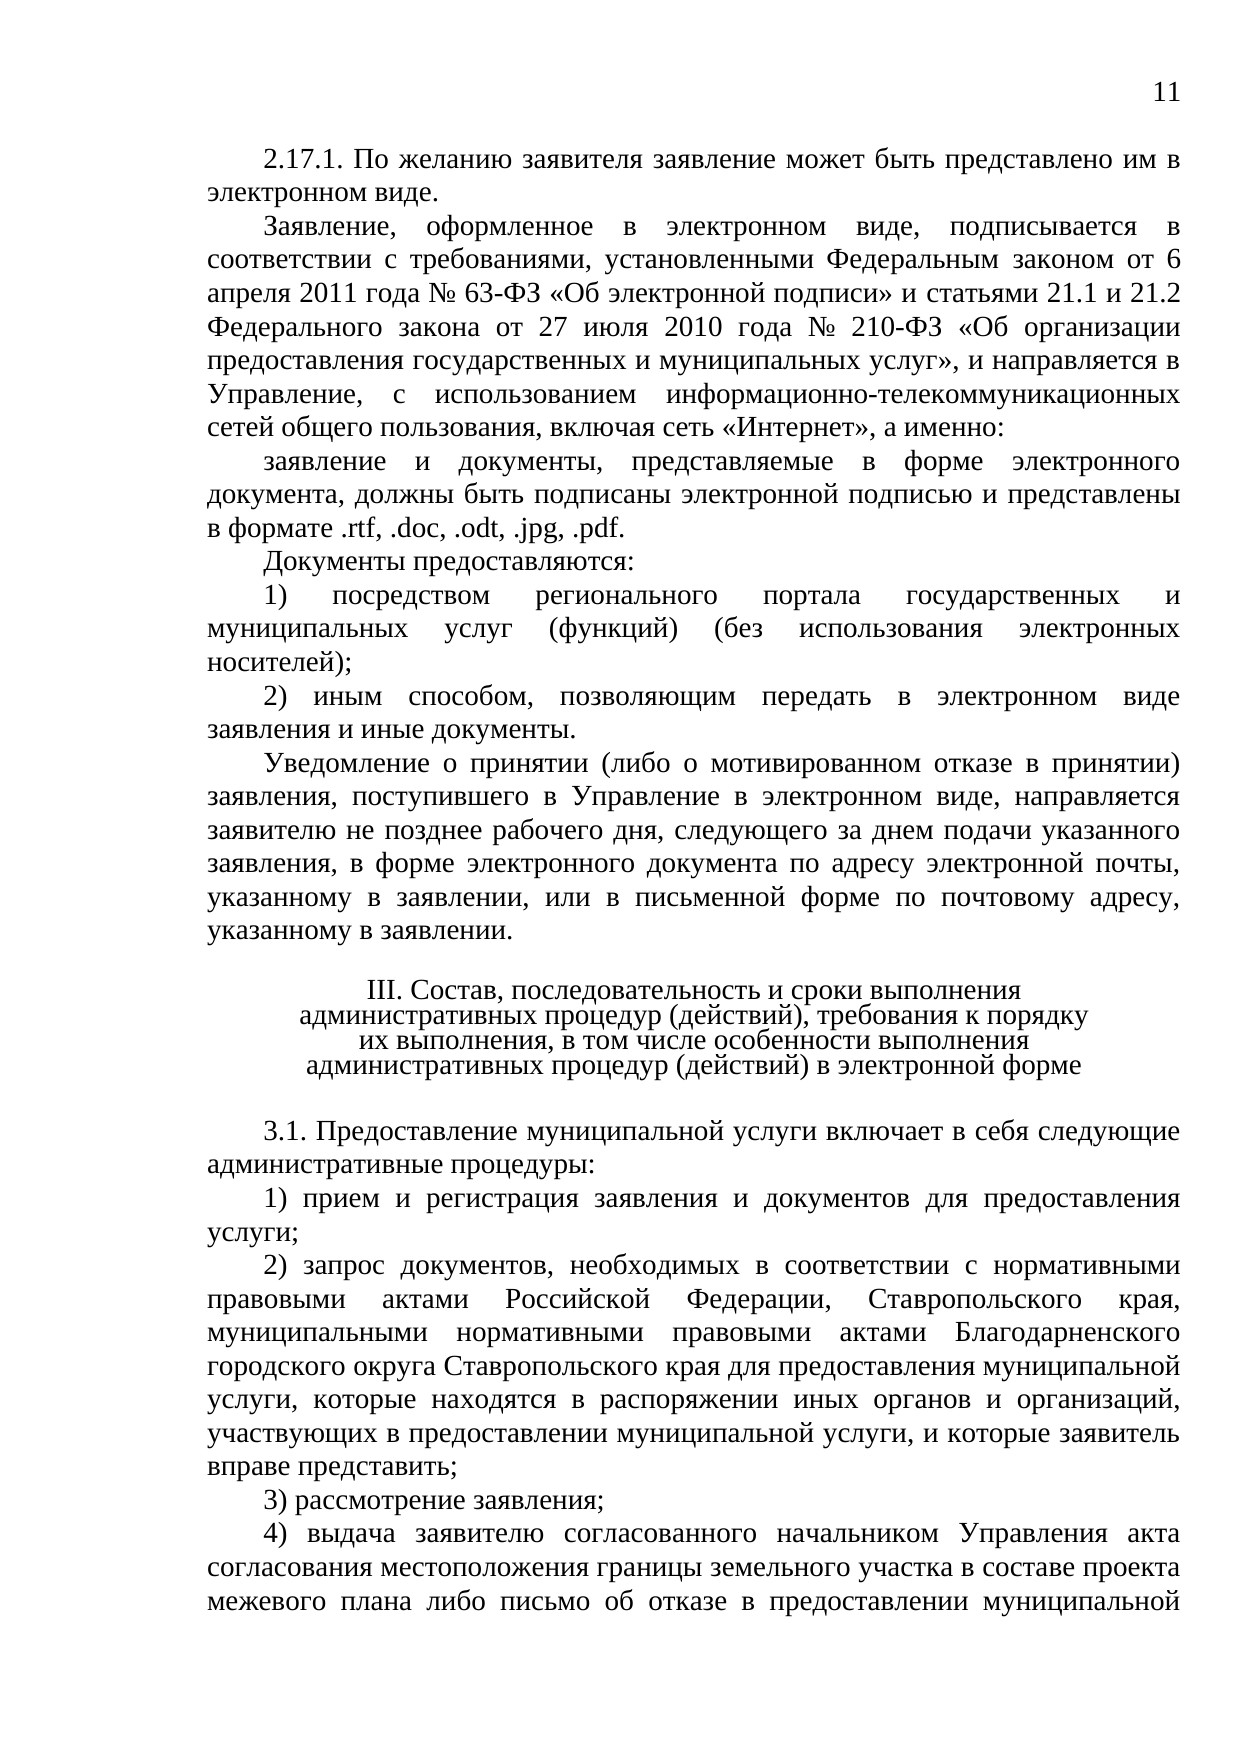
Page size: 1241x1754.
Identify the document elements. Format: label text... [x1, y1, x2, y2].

text административных процедур (действий) в электронной форме [207, 1054, 682, 1079]
text административных процедур (действий), требования к порядку [673, 1004, 1181, 1029]
text 1) посредством регионального портала государственных и муниципальных услуг (функций) (без использования электронных носителей); [207, 577, 1181, 678]
text административных процедур (действий), требования к порядку [207, 1004, 676, 1029]
text Заявление, оформленное в электронном виде, подписывается в соответствии с требованиями, установленными Федеральным законом от 6 апреля 2011 года № 63-ФЗ «Об электронной подписи» и статьями 21.1 и 21.2 Федерального закона от 27 июля 2010 года № 210-ФЗ «Об организации предоставления государственных и муниципальных услуг», и направляется в Управление, с использованием информационно-телекоммуникационных сетей общего пользования, включая сеть «Интернет», а именно: [207, 208, 1181, 443]
text III. Состав, последовательность и сроки выполнения [207, 979, 1181, 1004]
text Документы предоставляются: [207, 543, 1181, 577]
text 3) рассмотрение заявления; [207, 1482, 1181, 1516]
text административных процедур (действий) в электронной форме [1013, 1054, 1181, 1079]
text 2.17.1. По желанию заявителя заявление может быть представлено им в электронном виде. [207, 141, 1181, 208]
text 2) запрос документов, необходимых в соответствии с нормативными правовыми актами Российской Федерации, Ставропольского края, муниципальными нормативными правовыми актами Благодарненского городского округа Ставропольского края для предоставления муниципальной услуги, которые находятся в распоряжении иных органов и организаций, участвующих в предоставлении муниципальной услуги, и которые заявитель вправе представить; [207, 1247, 1181, 1482]
text заявление и документы, представляемые в форме электронного документа, должны быть подписаны электронной подписью и представлены в формате .rtf, .doc, .odt, .jpg, .pdf. [207, 443, 1181, 543]
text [207, 1516, 1181, 1616]
text административных процедур (действий) в электронной форме [679, 1054, 1010, 1079]
text Уведомление о принятии (либо о мотивированном отказе в принятии) заявления, поступившего в Управление в электронном виде, направляется заявителю не позднее рабочего дня, следующего за днем подачи указанного заявления, в форме электронного документа по адресу электронной почты, указанному в заявлении, или в письменной форме по почтовому адресу, указанному в заявлении. [207, 745, 1181, 946]
text 2) иным способом, позволяющим передать в электронном виде заявления и иные документы. [207, 678, 1181, 745]
text их выполнения, в том числе особенности выполнения [207, 1029, 1181, 1054]
text 3.1. Предоставление муниципальной услуги включает в себя следующие административные процедуры: [207, 1113, 1181, 1180]
text 1) прием и регистрация заявления и документов для предоставления услуги; [207, 1180, 1181, 1247]
